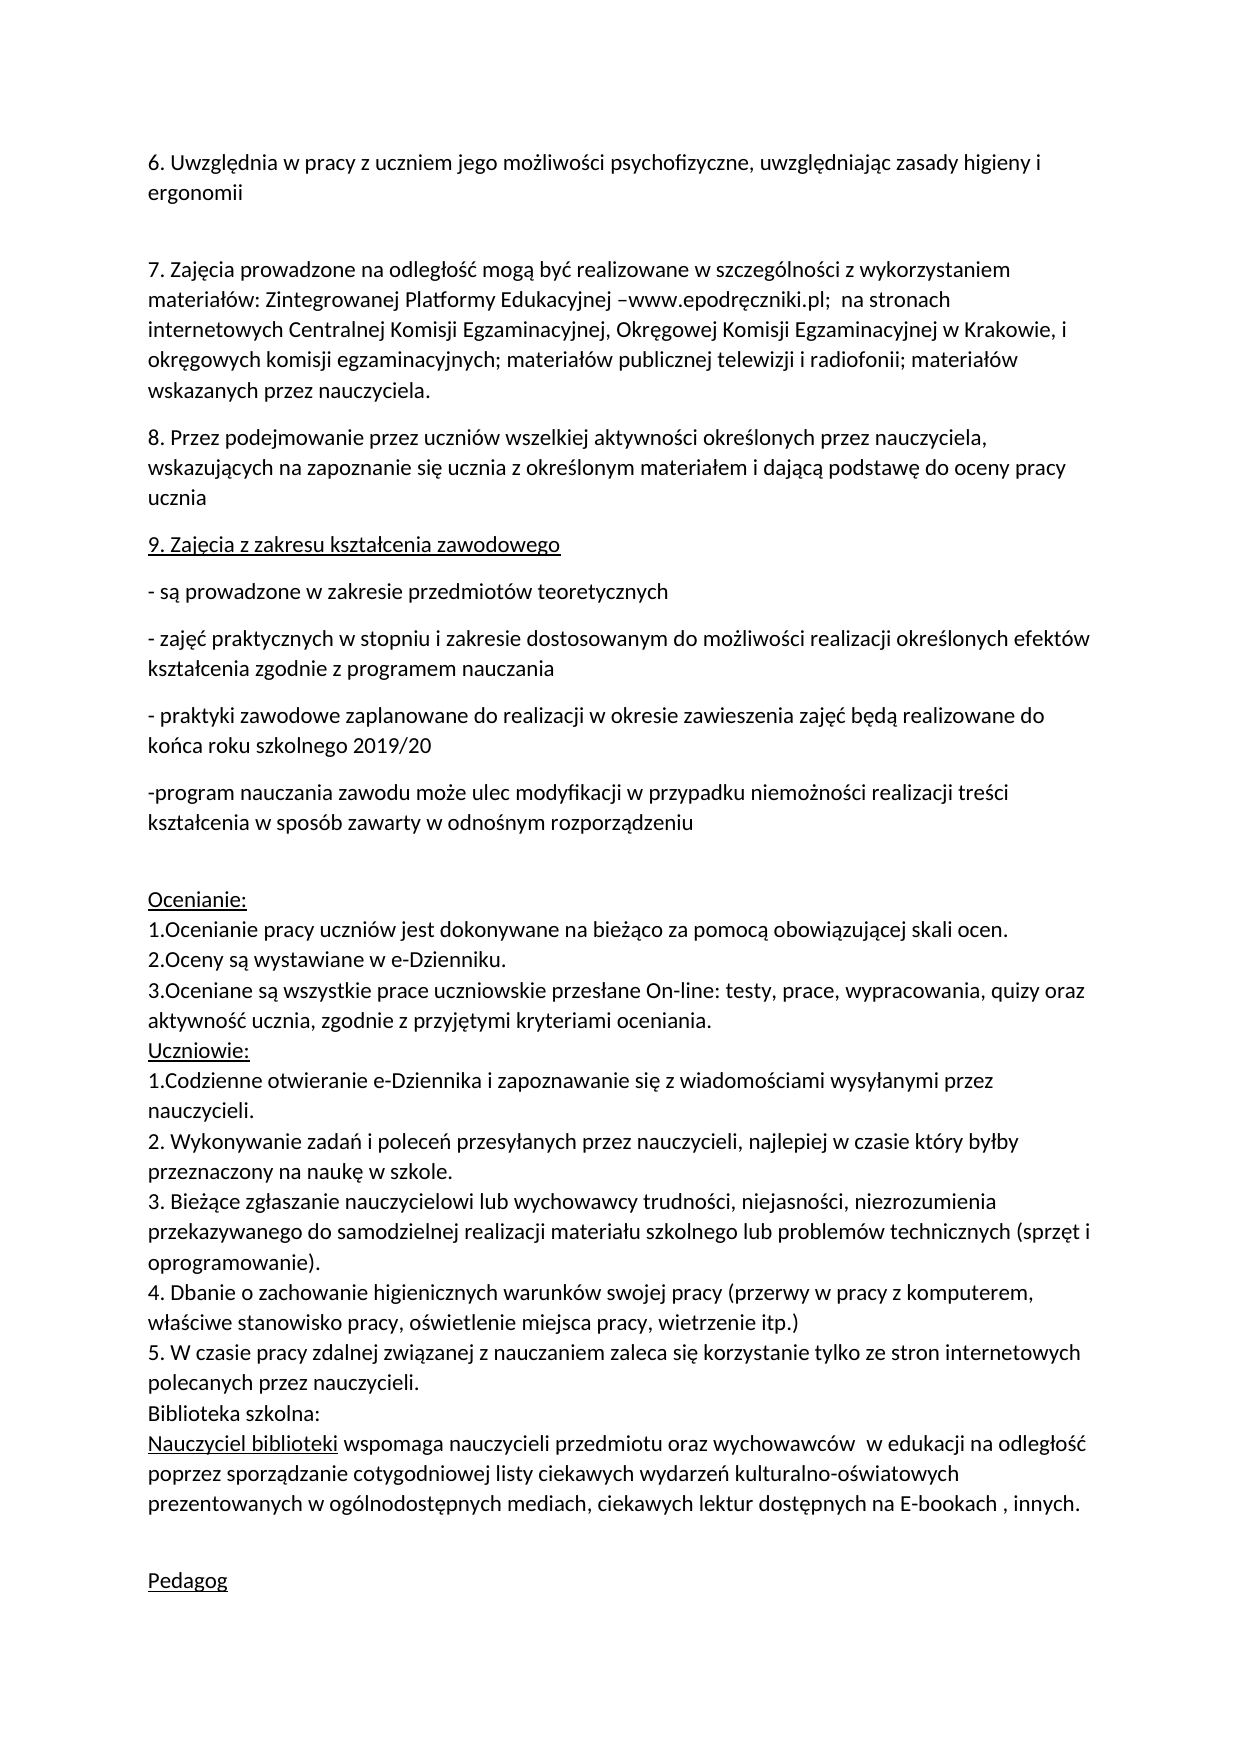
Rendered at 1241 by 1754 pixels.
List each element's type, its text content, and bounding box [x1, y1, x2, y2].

text -program nauczania zawodu może ulec modyfikacji w przypadku niemożności realizacji treści kształcenia w sposób zawarty w odnośnym rozporządzeniu [148, 778, 1093, 836]
text 9. Zajęcia z zakresu kształcenia zawodowego [148, 530, 1093, 558]
text - zajęć praktycznych w stopniu i zakresie dostosowanym do możliwości realizacji określonych efektów kształcenia zgodnie z programem nauczania [148, 624, 1093, 682]
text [148, 1536, 1093, 1594]
text 7. Zajęcia prowadzone na odległość mogą być realizowane w szczególności z wykorzystaniem materiałów: Zintegrowanej Platformy Edukacyjnej –www.epodręczniki.pl; na stronach internetowych Centralnej Komisji Egzaminacyjnej, Okręgowej Komisji Egzaminacyjnej w Krakowie, i okręgowych komisji egzaminacyjnych; materiałów publicznej telewizji i radiofonii; materiałów wskazanych przez nauczyciela. [148, 225, 1093, 404]
text 6. Uwzględnia w pracy z uczniem jego możliwości psychofizyczne, uwzględniając zasady higieny i ergonomii [148, 148, 1093, 206]
text Ocenianie: 1.Ocenianie pracy uczniów jest dokonywane na bieżąco za pomocą obowiązującej skali ocen. 2.Oceny są wystawiane w e-Dzienniku. 3.Oceniane są wszystkie prace uczniowskie przesłane On-line: testy, prace, wypracowania, quizy oraz aktywność ucznia, zgodnie z przyjętymi kryteriami oceniania. Uczniowie: 1.Codzienne otwieranie e-Dziennika i zapoznawanie się z wiadomościami wysyłanymi przez nauczycieli. 2. Wykonywanie zadań i poleceń przesyłanych przez nauczycieli, najlepiej w czasie który byłby przeznaczony na naukę w szkole. 3. Bieżące zgłaszanie nauczycielowi lub wychowawcy trudności, niejasności, niezrozumienia przekazywanego do samodzielnej realizacji materiału szkolnego lub problemów technicznych (sprzęt i oprogramowanie). 4. Dbanie o zachowanie higienicznych warunków swojej pracy (przerwy w pracy z komputerem, właściwe stanowisko pracy, oświetlenie miejsca pracy, wietrzenie itp.) 5. W czasie pracy zdalnej związanej z nauczaniem zaleca się korzystanie tylko ze stron internetowych polecanych przez nauczycieli. Biblioteka szkolna: Nauczyciel biblioteki wspomaga nauczycieli przedmiotu oraz wychowawców w edukacji na odległość poprzez sporządzanie cotygodniowej listy ciekawych wydarzeń kulturalno-oświatowych prezentowanych w ogólnodostępnych mediach, ciekawych lektur dostępnych na E-bookach , innych. [148, 855, 1093, 1517]
text - praktyki zawodowe zaplanowane do realizacji w okresie zawieszenia zajęć będą realizowane do końca roku szkolnego 2019/20 [148, 701, 1093, 759]
text 8. Przez podejmowanie przez uczniów wszelkiej aktywności określonych przez nauczyciela, wskazujących na zapoznanie się ucznia z określonym materiałem i dającą podstawę do oceny pracy ucznia [148, 423, 1093, 511]
text - są prowadzone w zakresie przedmiotów teoretycznych [148, 577, 1093, 605]
